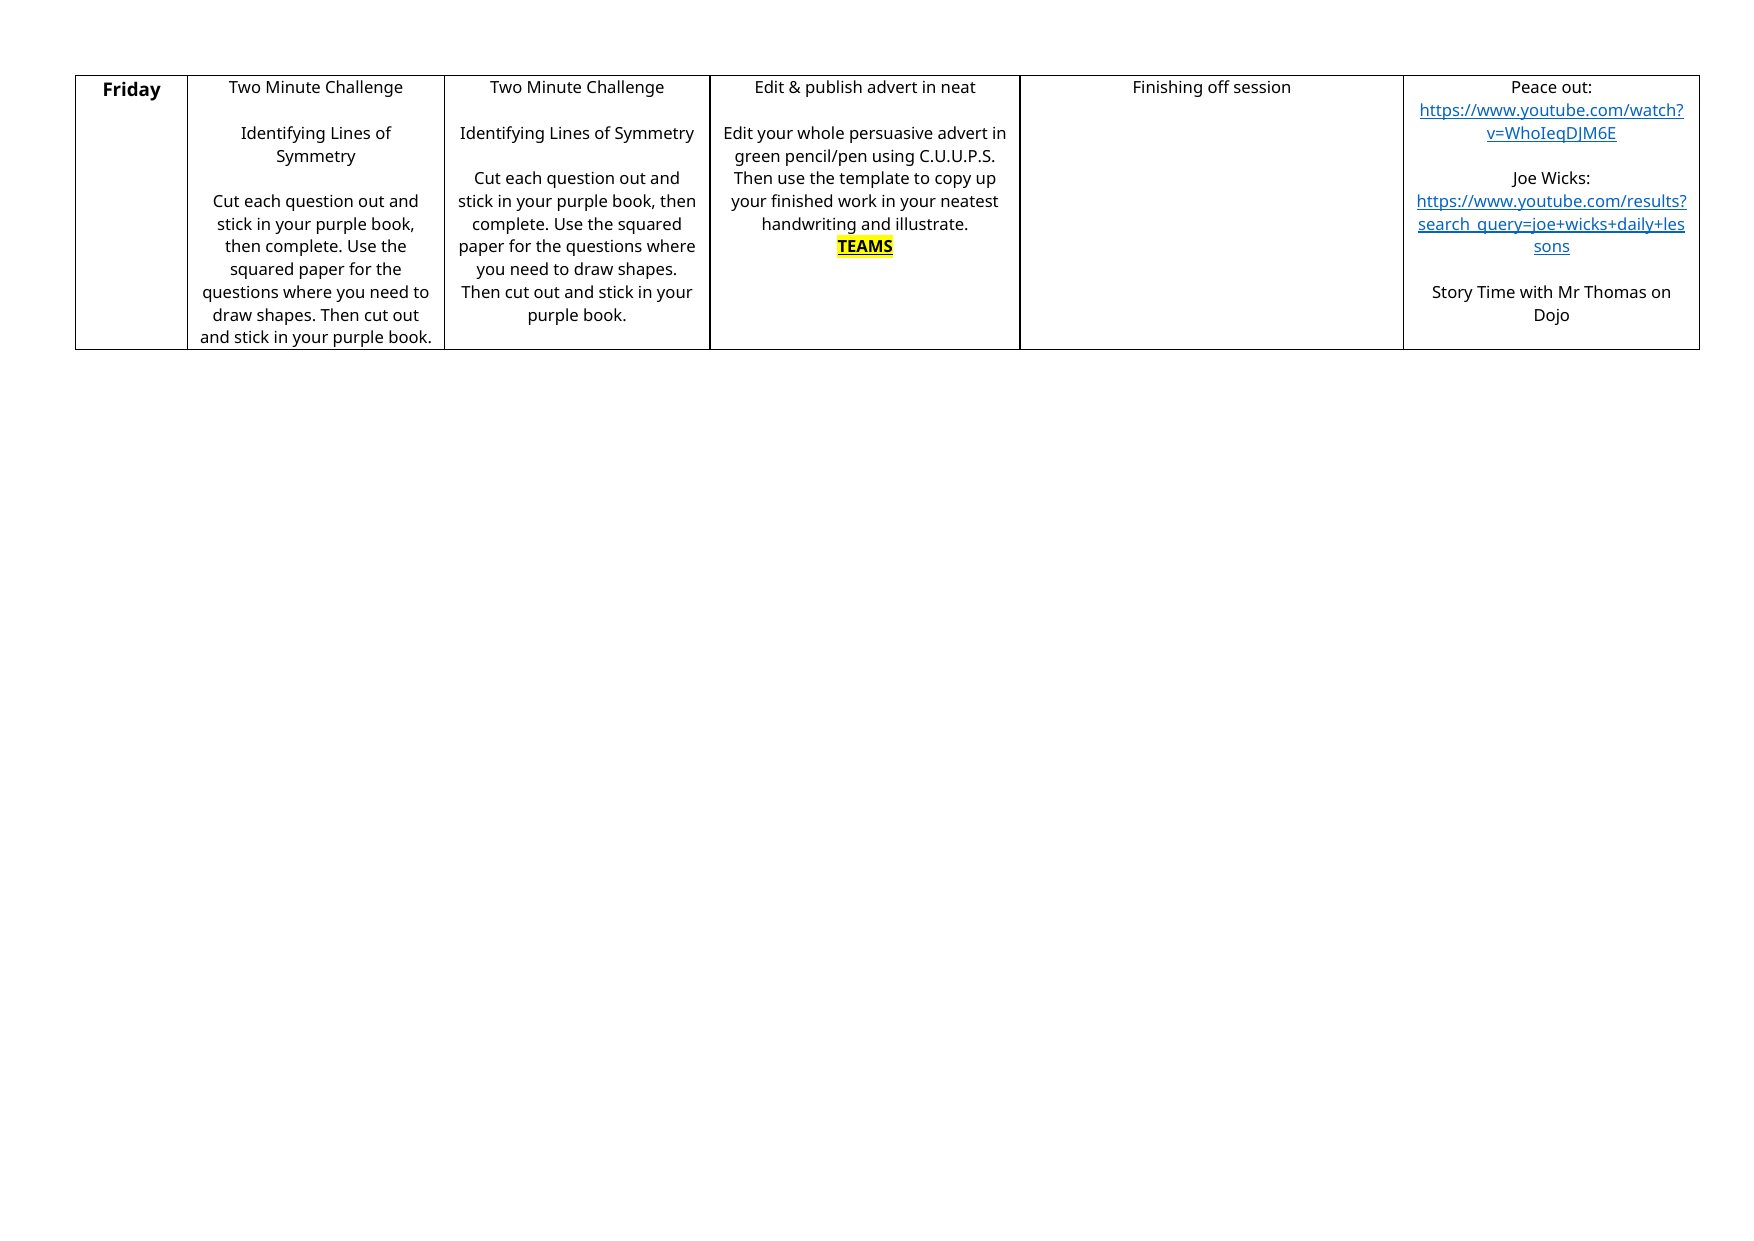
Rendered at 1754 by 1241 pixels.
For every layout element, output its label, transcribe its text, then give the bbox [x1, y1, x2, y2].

table_cell Friday [76, 76, 187, 348]
table_cell Edit & publish advert in neat Edit your whole persuasive advert in green pencil/pen using C.U.U.P.S. Then use the template to copy up your finished work in your neatest handwriting and illustrate. TEAMS [711, 76, 1019, 348]
table_cell Finishing off session [1021, 76, 1403, 348]
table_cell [1404, 76, 1699, 348]
table_cell Two Minute Challenge Identifying Lines of Symmetry Cut each question out and stick in your purple book, then complete. Use the squared paper for the questions where you need to draw shapes. Then cut out and stick in your purple book. [188, 76, 444, 348]
table_cell Two Minute Challenge Identifying Lines of Symmetry Cut each question out and stick in your purple book, then complete. Use the squared paper for the questions where you need to draw shapes. Then cut out and stick in your purple book. [445, 76, 709, 348]
